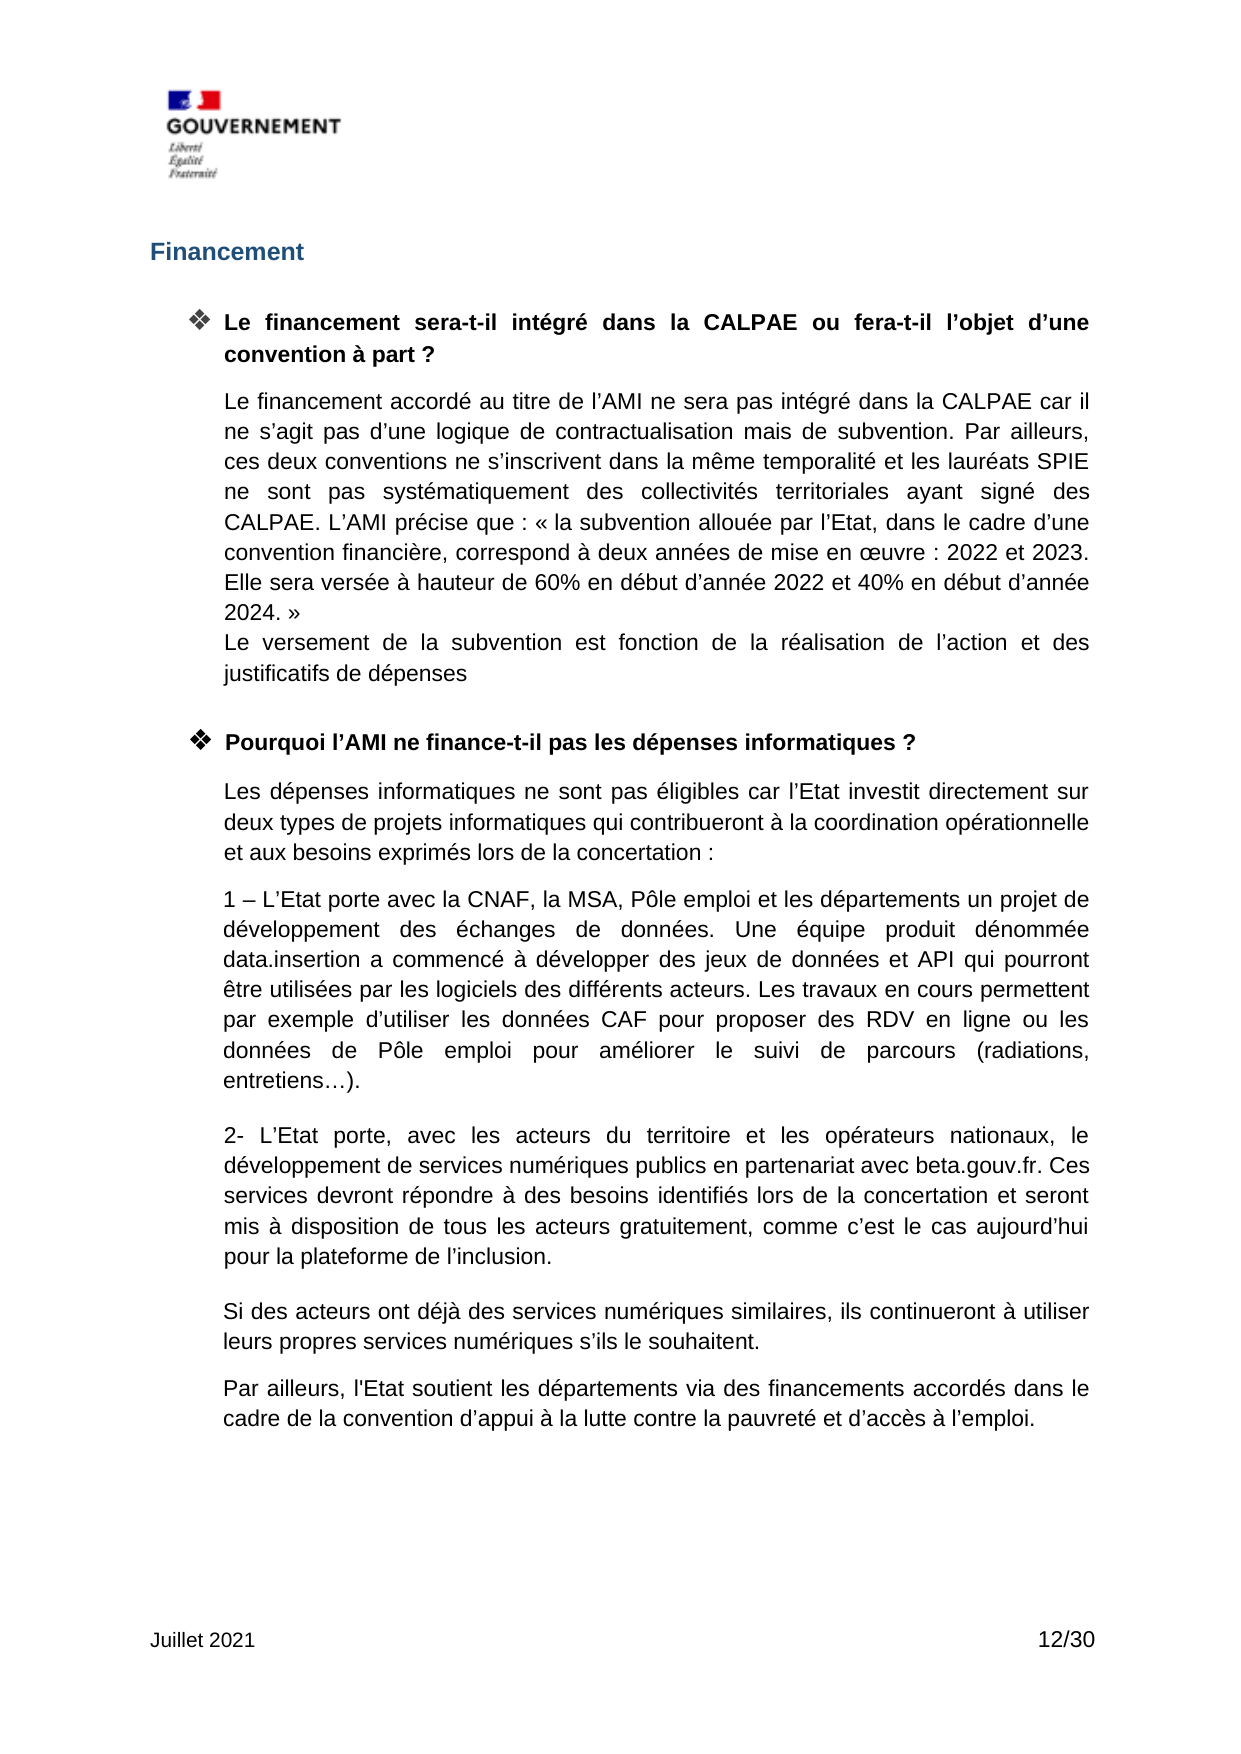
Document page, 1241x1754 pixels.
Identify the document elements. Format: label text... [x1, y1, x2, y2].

subtitle Financement [150, 237, 1090, 266]
text Le financement accordé au titre de l’AMI ne sera pas intégré dans la CALPAE car il ne s’agit pas d’une logique de contractualisation mais de subvention. Par ailleurs, ces deux conventions ne s’inscrivent dans la même temporalité et les lauréats SPIE ne sont pas systématiquement des collectivités territoriales ayant signé des CALPAE. L’AMI précise que : « la subvention allouée par l’Etat, dans le cadre d’une convention financière, correspond à deux années de mise en œuvre : 2022 et 2023. Elle sera versée à hauteur de 60% en début d’année 2022 et 40% en début d’année 2024. » [224, 388, 1090, 625]
text 2- L’Etat porte, avec les acteurs du territoire et les opérateurs nationaux, le développement de services numériques publics en partenariat avec beta.gouv.fr. Ces services devront répondre à des besoins identifiés lors de la concertation et seront mis à disposition de tous les acteurs gratuitement, comme c’est le cas aujourd’hui pour la plateforme de l’inclusion. [224, 1122, 1090, 1269]
text Si des acteurs ont déjà des services numériques similaires, ils continueront à utiliser leurs propres services numériques s’ils le souhaitent. [223, 1298, 1090, 1354]
text Par ailleurs, l'Etat soutient les départements via des financements accordés dans le cadre de la convention d’appui à la lutte contre la pauvreté et d’accès à l’emploi. [223, 1375, 1090, 1432]
subtitle Pourquoi l’AMI ne finance-t-il pas les dépenses informatiques ? [187, 723, 1090, 757]
text Le versement de la subvention est fonction de la réalisation de l’action et des justificatifs de dépenses [224, 629, 1090, 686]
text Les dépenses informatiques ne sont pas éligibles car l’Etat investit directement sur deux types de projets informatiques qui contribueront à la coordination opérationnelle et aux besoins exprimés lors de la concertation : [224, 778, 1090, 865]
picture [150, 75, 354, 200]
subtitle Le financement sera-t-il intégré dans la CALPAE ou fera-t-il l’objet d’une convention à part ? [186, 303, 1090, 367]
text 1 – L’Etat porte avec la CNAF, la MSA, Pôle emploi et les départements un projet de développement des échanges de données. Une équipe produit dénommée data.insertion a commencé à développer des jeux de données et API qui pourront être utilisées par les logiciels des différents acteurs. Les travaux en cours permettent par exemple d’utiliser les données CAF pour proposer des RDV en ligne ou les données de Pôle emploi pour améliorer le suivi de parcours (radiations, entretiens…). [223, 886, 1090, 1093]
